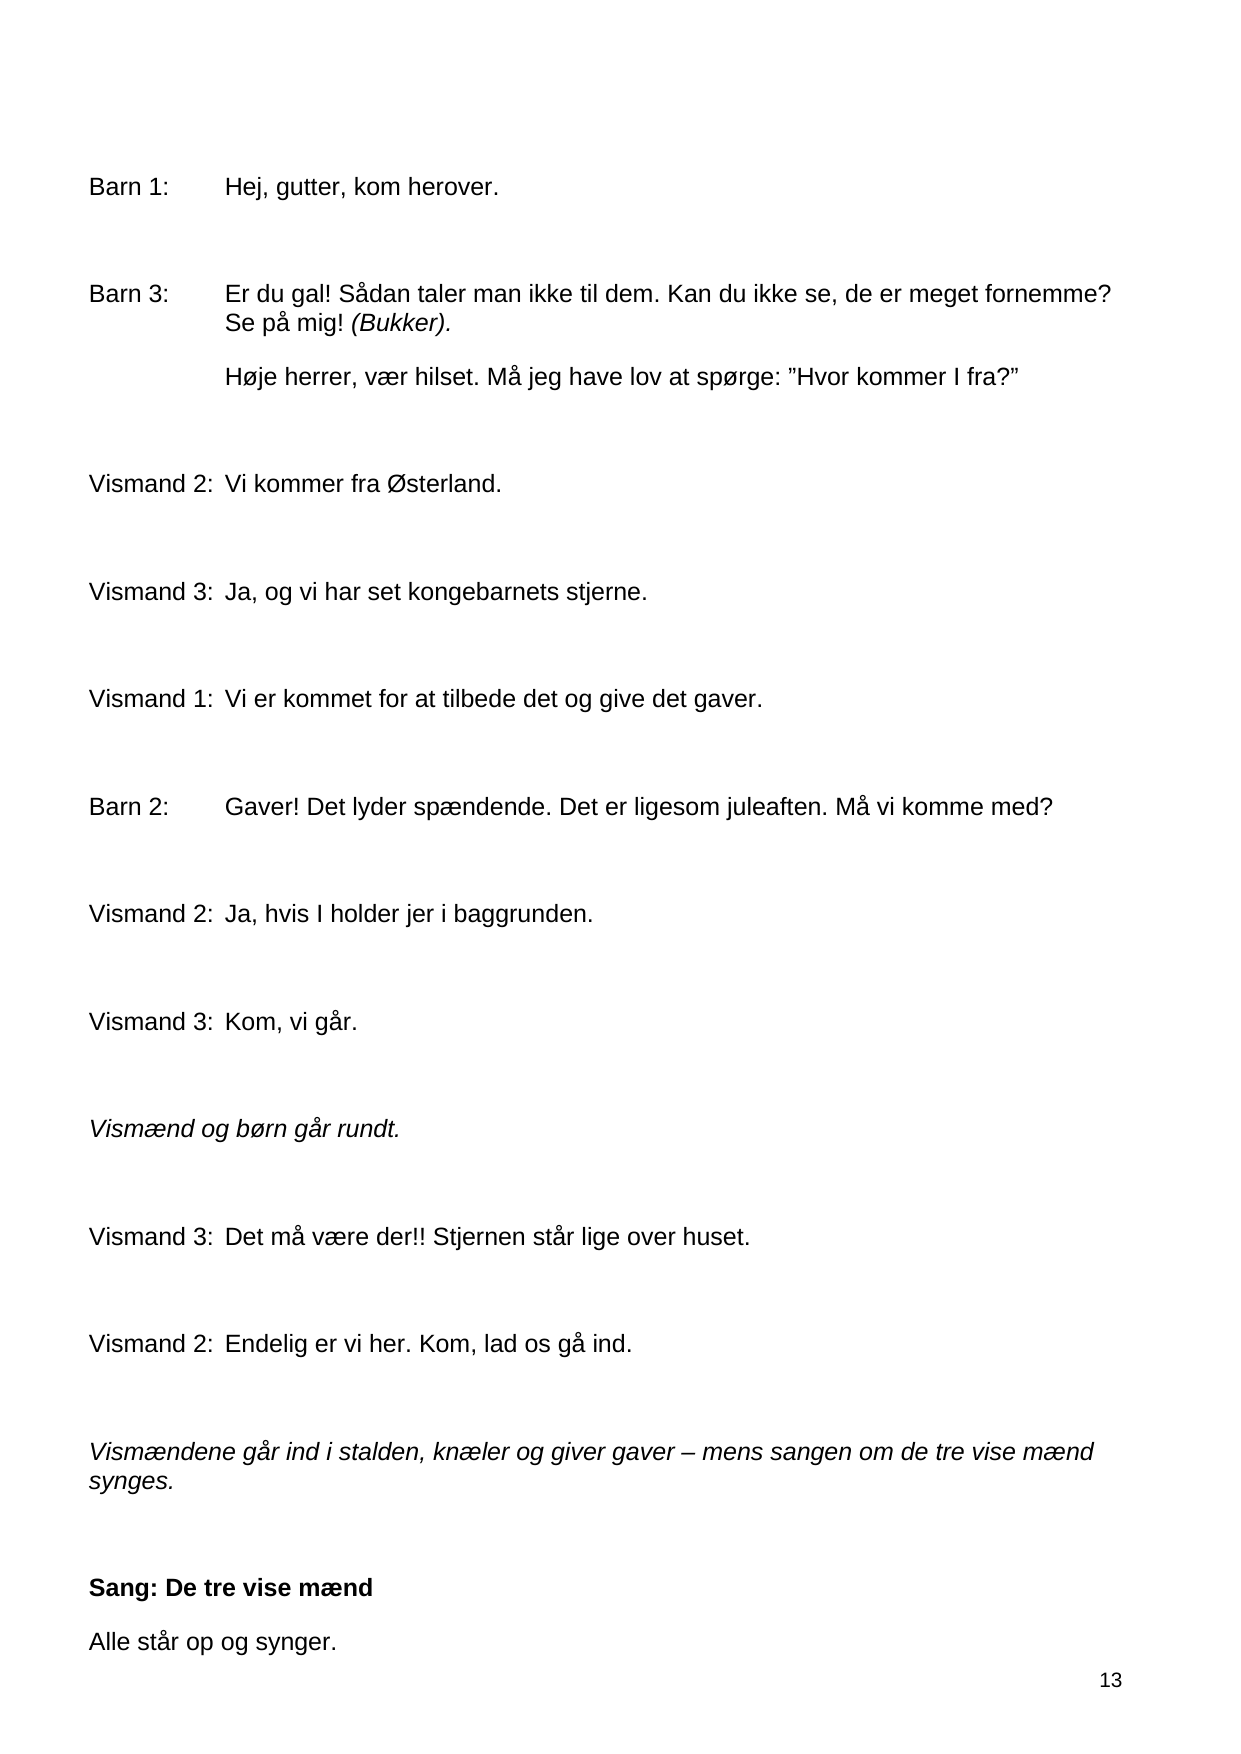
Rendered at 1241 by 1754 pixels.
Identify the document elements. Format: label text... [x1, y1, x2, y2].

text Høje herrer, vær hilset. Må jeg have lov at spørge: ”Hvor kommer I fra?” [89, 362, 1122, 391]
text Vismand 2: Endelig er vi her. Kom, lad os gå ind. [89, 1329, 1122, 1358]
text Alle står op og synger. [89, 1627, 1122, 1656]
text Vismændene går ind i stalden, knæler og giver gaver – mens sangen om de tre vise mænd synges. [89, 1437, 1122, 1494]
text Vismand 3: Det må være der!! Stjernen står lige over huset. [89, 1222, 1122, 1251]
text Vismand 2: Vi kommer fra Østerland. [89, 469, 1122, 498]
text Barn 2: Gaver! Det lyder spændende. Det er ligesom juleaften. Må vi komme med? [89, 792, 1122, 821]
text Barn 3: Er du gal! Sådan taler man ikke til dem. Kan du ikke se, de er meget fornemme? Se på mig! (Bukker). [89, 279, 1122, 337]
text Barn 1: Hej, gutter, kom herover. [89, 172, 1122, 201]
text Sang: De tre vise mænd [89, 1573, 1122, 1602]
text Vismand 3: Ja, og vi har set kongebarnets stjerne. [89, 577, 1122, 606]
text Vismænd og børn går rundt. [89, 1114, 1122, 1143]
text Vismand 1: Vi er kommet for at tilbede det og give det gaver. [89, 684, 1122, 713]
text Vismand 3: Kom, vi går. [89, 1007, 1122, 1036]
text Vismand 2: Ja, hvis I holder jer i baggrunden. [89, 899, 1122, 928]
